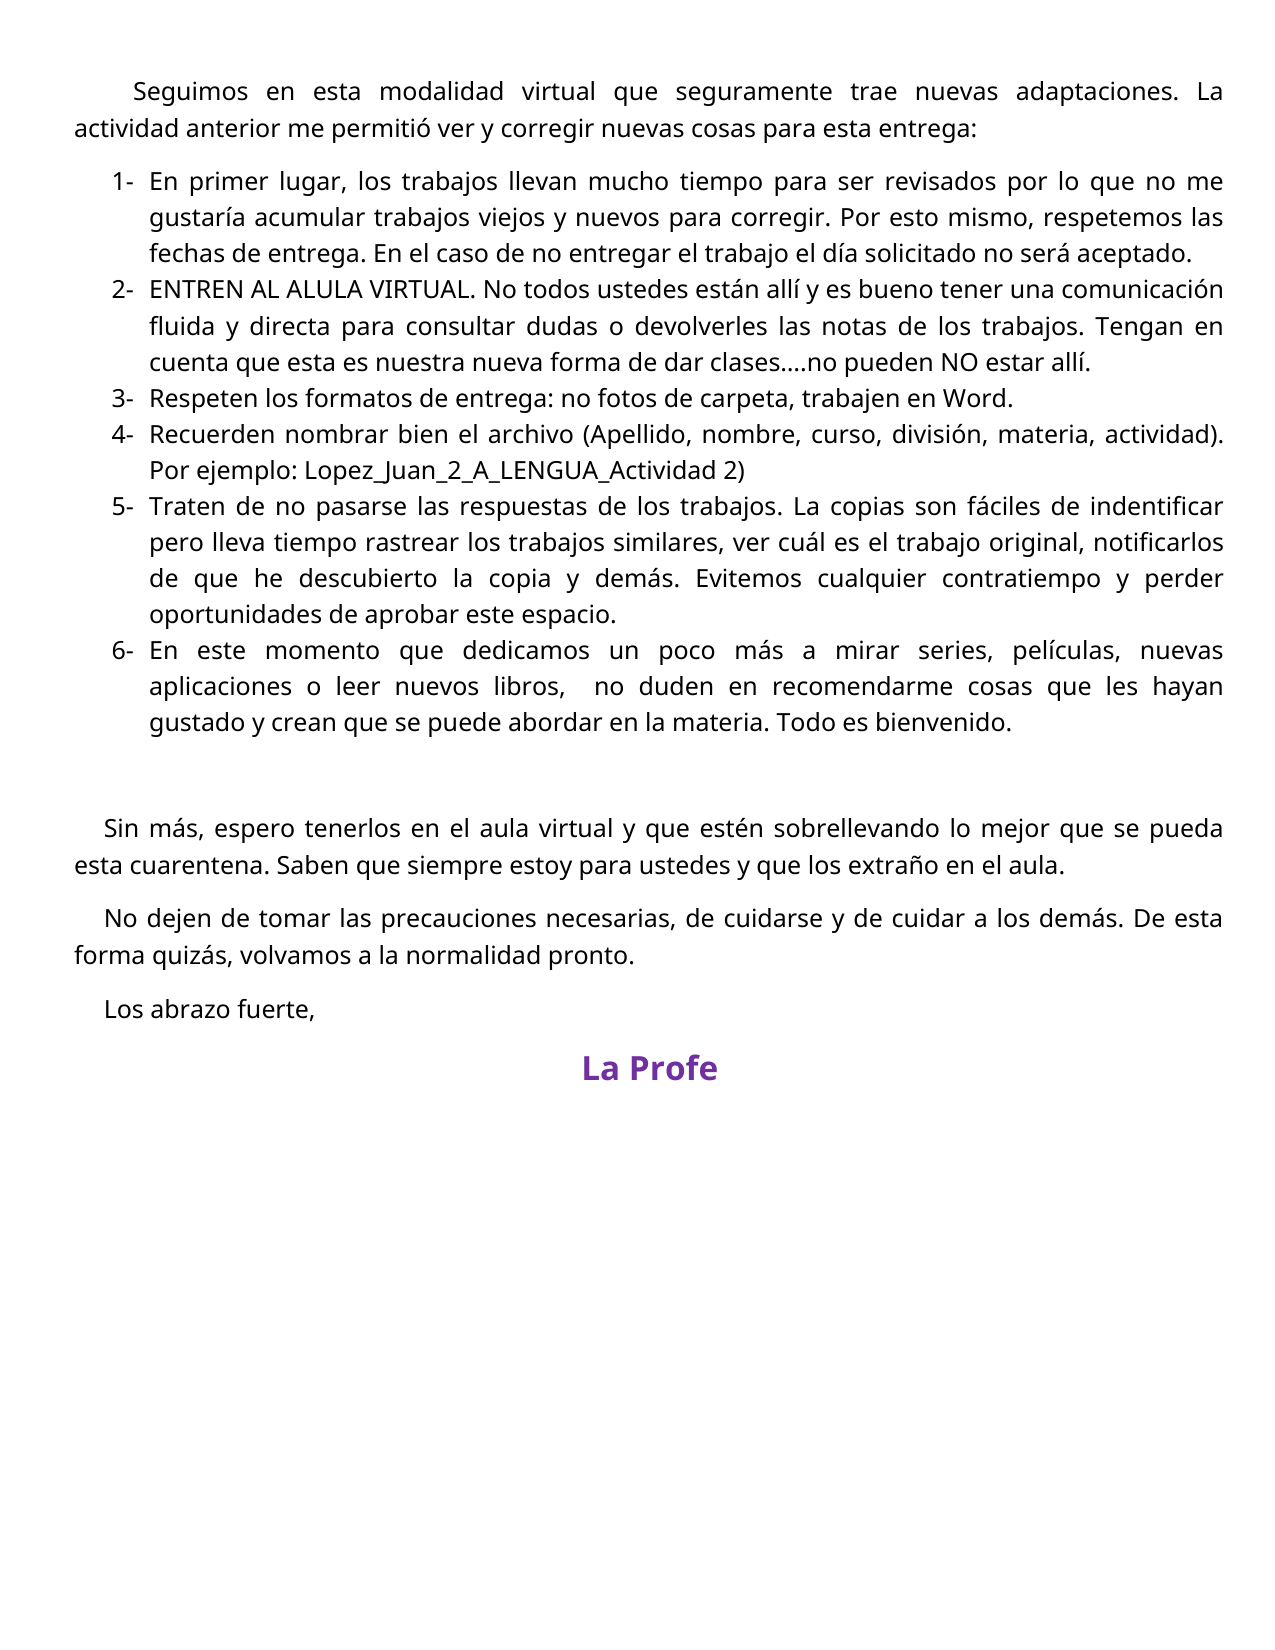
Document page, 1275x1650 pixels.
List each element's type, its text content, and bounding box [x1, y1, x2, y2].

text La Profe [74, 1045, 1226, 1090]
text Seguimos en esta modalidad virtual que seguramente trae nuevas adaptaciones. La actividad anterior me permitió ver y corregir nuevas cosas para esta entrega: [74, 74, 1226, 145]
list En primer lugar, los trabajos llevan mucho tiempo para ser revisados por lo que no me gustaría acumular trabajos viejos y nuevos para corregir. Por esto mismo, respetemos las fechas de entrega. En el caso de no entregar el trabajo el día solicitado no será aceptado. [111, 164, 1226, 270]
list En este momento que dedicamos un poco más a mirar series, películas, nuevas aplicaciones o leer nuevos libros, no duden en recomendarme cosas que les hayan gustado y crean que se puede abordar en la materia. Todo es bienvenido. [111, 633, 1226, 739]
list Traten de no pasarse las respuestas de los trabajos. La copias son fáciles de indentificar pero lleva tiempo rastrear los trabajos similares, ver cuál es el trabajo original, notificarlos de que he descubierto la copia y demás. Evitemos cualquier contratiempo y perder oportunidades de aprobar este espacio. [111, 488, 1226, 631]
text No dejen de tomar las precauciones necesarias, de cuidarse y de cuidar a los demás. De esta forma quizás, volvamos a la normalidad pronto. [74, 901, 1226, 972]
text Los abrazo fuerte, [74, 991, 1226, 1025]
list ENTREN AL ALULA VIRTUAL. No todos ustedes están allí y es bueno tener una comunicación fluida y directa para consultar dudas o devolverles las notas de los trabajos. Tengan en cuenta que esta es nuestra nueva forma de dar clases….no pueden NO estar allí. [111, 272, 1226, 378]
text Sin más, espero tenerlos en el aula virtual y que estén sobrellevando lo mejor que se pueda esta cuarentena. Saben que siempre estoy para ustedes y que los extraño en el aula. [74, 811, 1226, 882]
list Respeten los formatos de entrega: no fotos de carpeta, trabajen en Word. [111, 380, 1226, 414]
list Recuerden nombrar bien el archivo (Apellido, nombre, curso, división, materia, actividad). Por ejemplo: Lopez_Juan_2_A_LENGUA_Actividad 2) [111, 416, 1226, 486]
